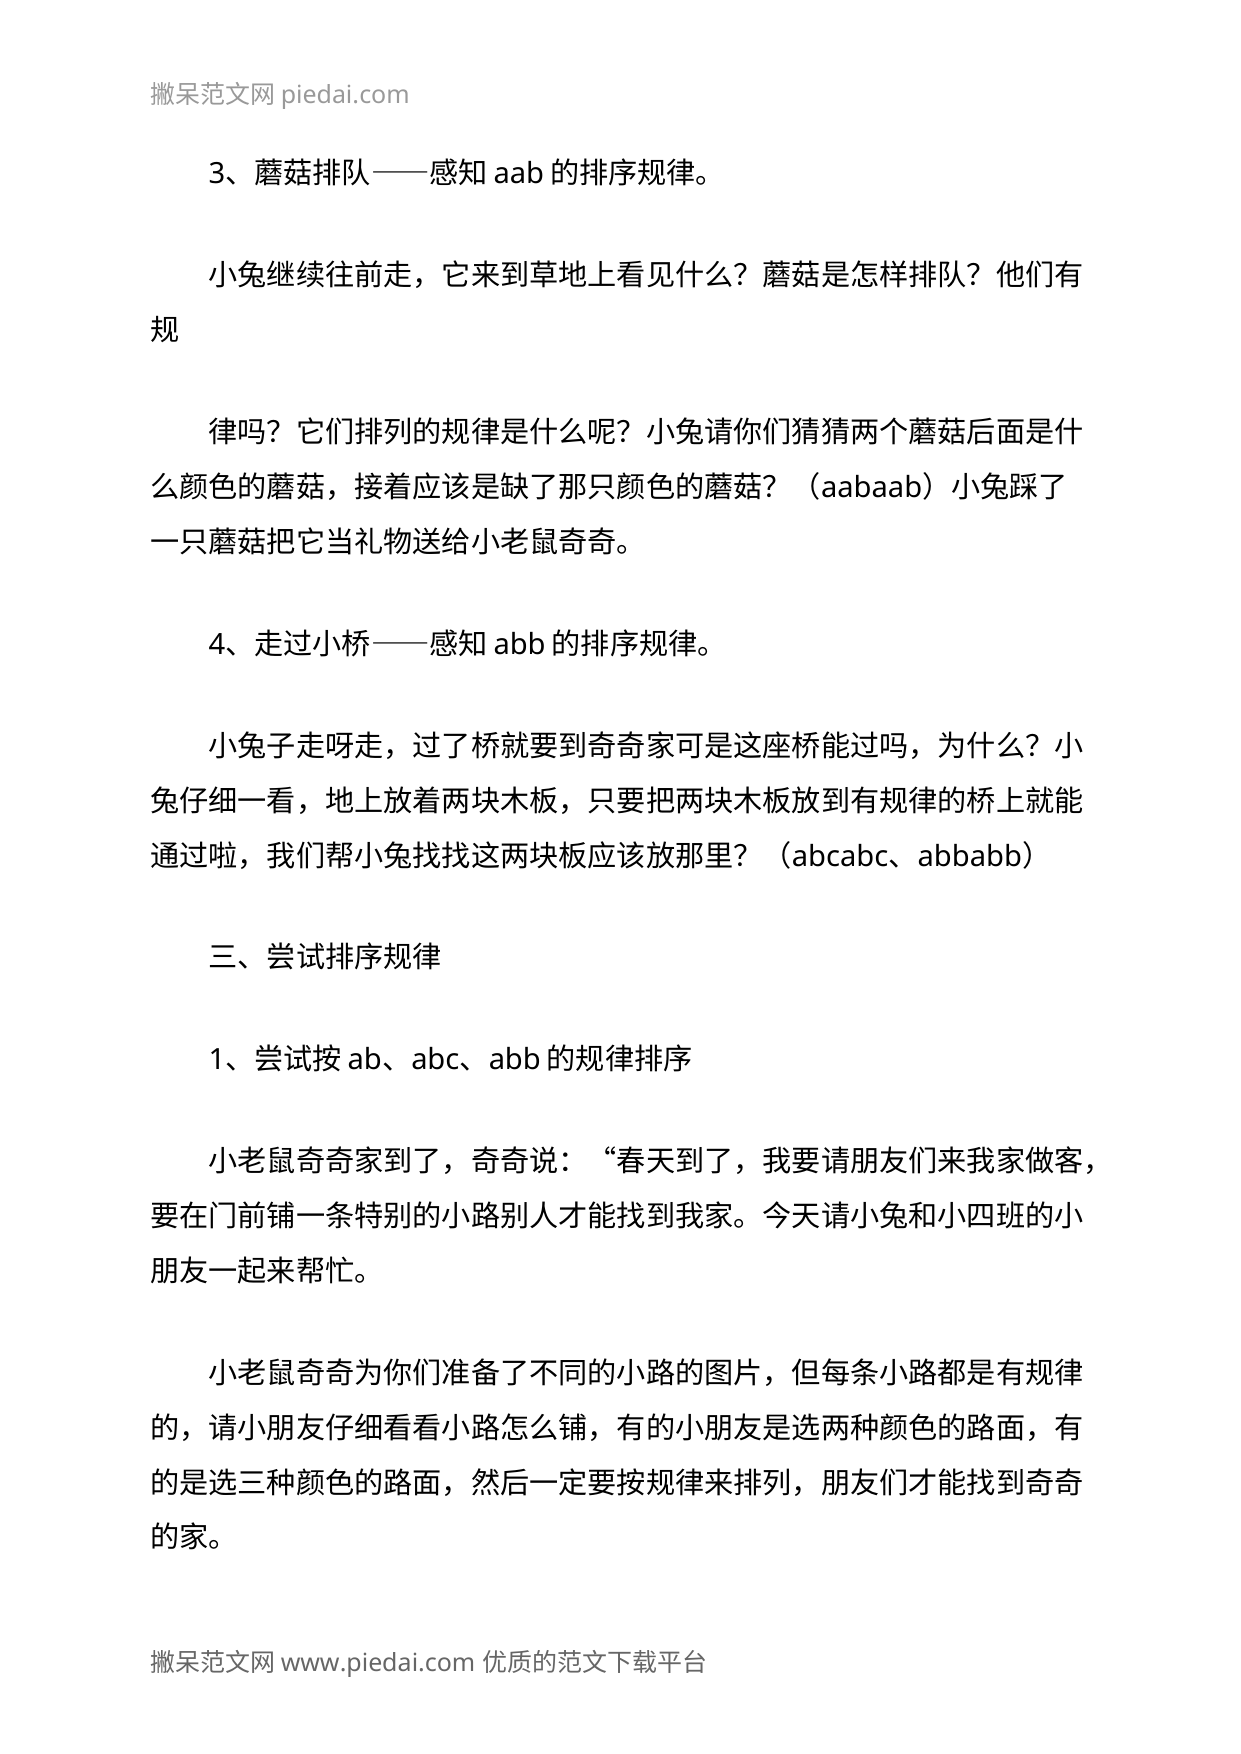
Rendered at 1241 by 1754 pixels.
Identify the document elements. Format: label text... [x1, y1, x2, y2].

text 3、蘑菇排队——感知aab的排序规律。 [150, 150, 1090, 192]
text 小老鼠奇奇家到了，奇奇说：“春天到了，我要请朋友们来我家做客，要在门前铺一条特别的小路别人才能找到我家。今天请小兔和小四班的小朋友一起来帮忙。 [150, 1138, 1090, 1290]
text 律吗？它们排列的规律是什么呢？小兔请你们猜猜两个蘑菇后面是什么颜色的蘑菇，接着应该是缺了那只颜色的蘑菇？（aabaab）小兔踩了一只蘑菇把它当礼物送给小老鼠奇奇。 [150, 409, 1090, 561]
text 小老鼠奇奇为你们准备了不同的小路的图片，但每条小路都是有规律的，请小朋友仔细看看小路怎么铺，有的小朋友是选两种颜色的路面，有的是选三种颜色的路面，然后一定要按规律来排列，朋友们才能找到奇奇的家。 [150, 1349, 1090, 1556]
text 1、尝试按ab、abc、abb的规律排序 [150, 1036, 1090, 1078]
text 小兔继续往前走，它来到草地上看见什么？蘑菇是怎样排队？他们有规 [150, 252, 1090, 349]
text 4、走过小桥——感知abb的排序规律。 [150, 620, 1090, 663]
text 小兔子走呀走，过了桥就要到奇奇家可是这座桥能过吗，为什么？小兔仔细一看，地上放着两块木板，只要把两块木板放到有规律的桥上就能通过啦，我们帮小兔找找这两块板应该放那里？（abcabc、abbabb） [150, 722, 1090, 874]
text 三、尝试排序规律 [150, 934, 1090, 976]
